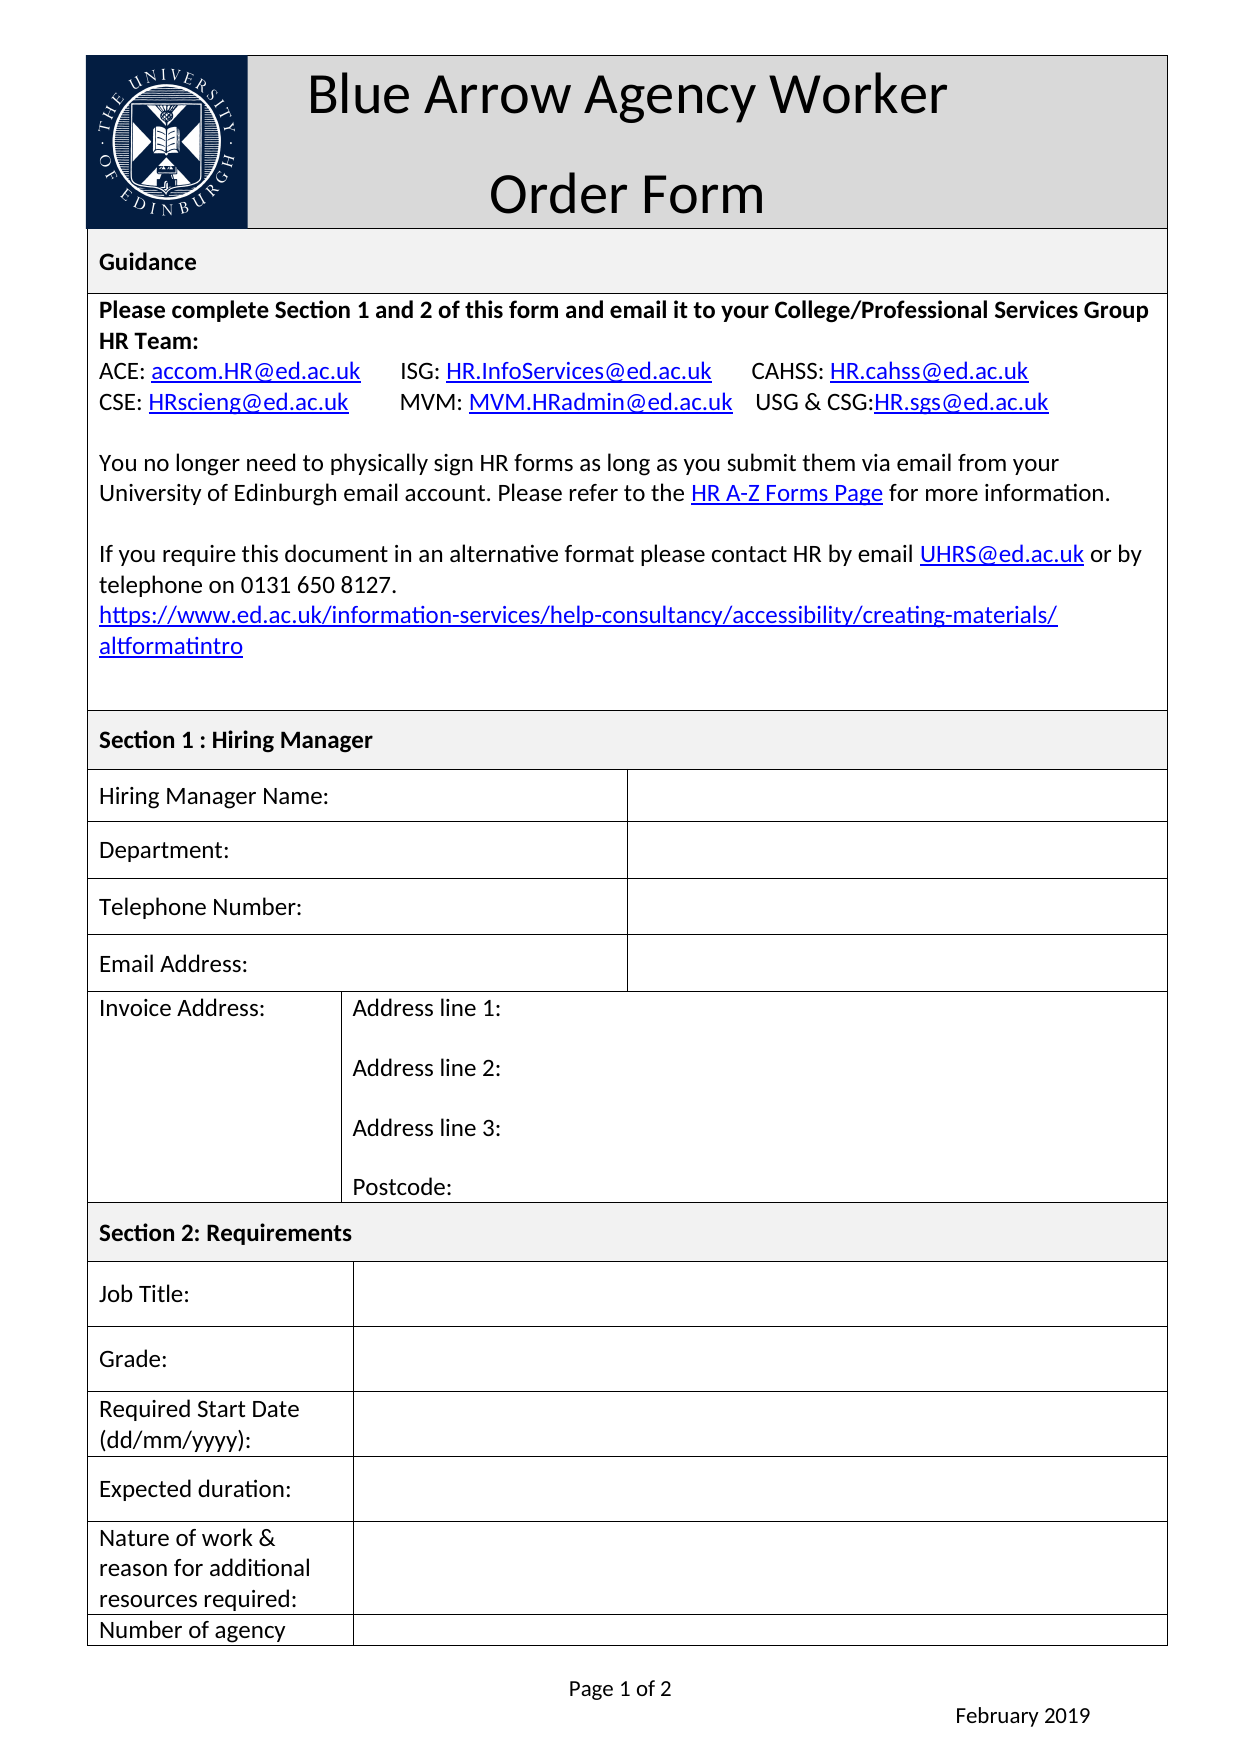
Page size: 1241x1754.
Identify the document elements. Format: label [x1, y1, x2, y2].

table_header [76, 44, 1198, 1657]
picture [85, 55, 248, 229]
